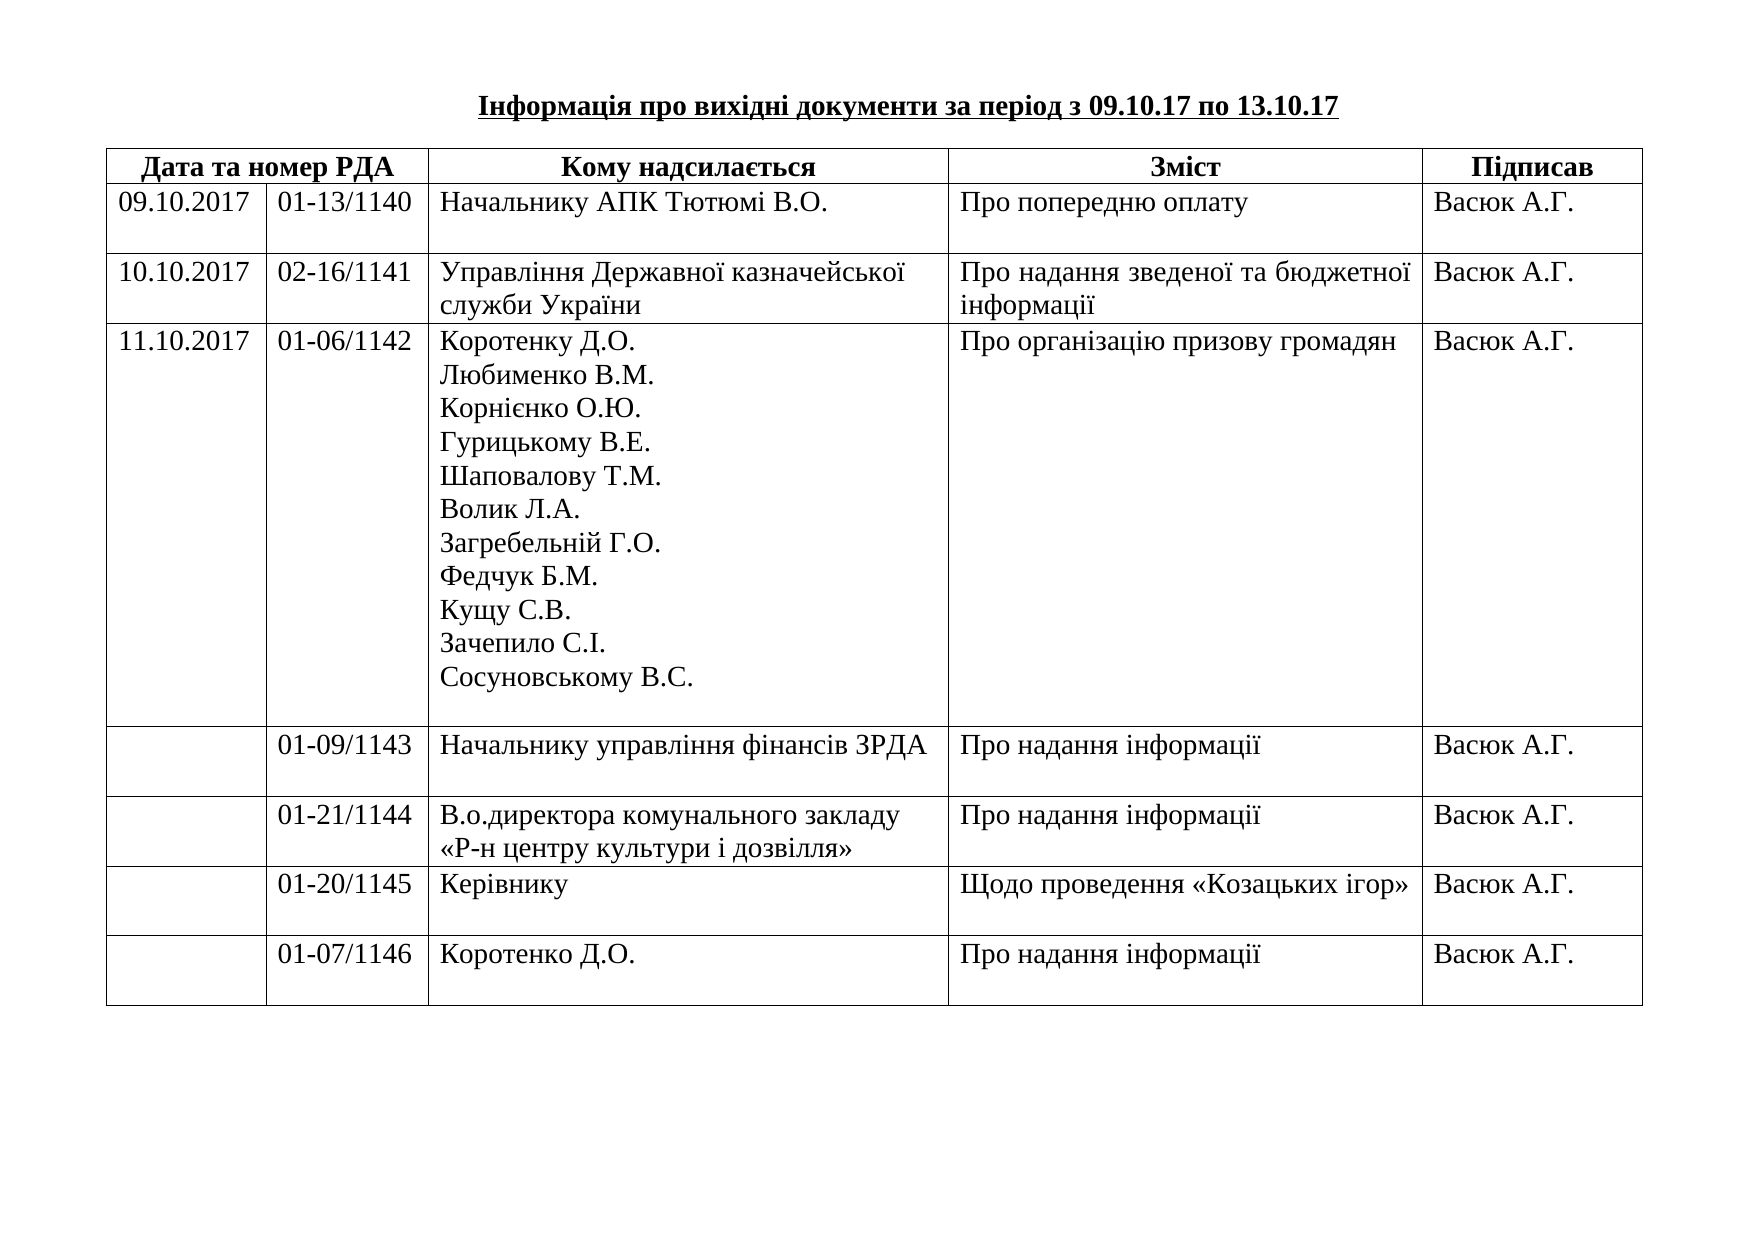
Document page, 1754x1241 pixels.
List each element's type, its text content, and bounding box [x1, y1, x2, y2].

table_cell 01-20/1145 [267, 867, 428, 935]
table_cell [107, 727, 266, 796]
table_cell Про надання інформації [949, 797, 1422, 866]
table_header Зміст [949, 149, 1422, 183]
table_cell В.о.директора комунального закладу «Р-н центру культури і дозвілля» [429, 797, 948, 866]
table_cell Начальнику управління фінансів ЗРДА [429, 727, 948, 796]
table_cell [107, 936, 266, 1005]
table_cell Васюк А.Г. [1423, 254, 1642, 322]
table_cell Васюк А.Г. [1423, 936, 1642, 1005]
table_cell 11.10.2017 [107, 324, 266, 726]
table_cell 02-16/1141 [267, 254, 428, 322]
table_cell Васюк А.Г. [1423, 324, 1642, 726]
table_cell Васюк А.Г. [1423, 727, 1642, 796]
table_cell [949, 936, 1422, 1005]
table_cell Начальнику АПК Тютюмі В.О. [429, 184, 948, 253]
table_cell 09.10.2017 [107, 184, 266, 253]
table_cell Васюк А.Г. [1423, 797, 1642, 866]
table_cell [107, 867, 266, 935]
table_cell Васюк А.Г. [1423, 867, 1642, 935]
table_header Дата та номер РДА [107, 149, 428, 183]
table_cell Про надання зведеної та бюджетної інформації [949, 254, 1422, 322]
table_cell [107, 797, 266, 866]
table_cell 01-06/1142 [267, 324, 428, 726]
table_header Кому надсилається [429, 149, 948, 183]
table_header Підписав [1423, 149, 1642, 183]
table_cell Про надання інформації [949, 727, 1422, 796]
table_cell Васюк А.Г. [1423, 184, 1642, 253]
table_cell Коротенко Д.О. [429, 936, 948, 1005]
text Інформація про вихідні документи за період з 09.10.17 по 13.10.17 [118, 88, 1698, 122]
table_cell 01-21/1144 [267, 797, 428, 866]
table_cell 10.10.2017 [107, 254, 266, 322]
table_cell Про попередню оплату [949, 184, 1422, 253]
table_cell 01-13/1140 [267, 184, 428, 253]
table_cell 01-07/1146 [267, 936, 428, 1005]
table_cell Керівнику [429, 867, 948, 935]
table_cell Про організацію призову громадян [949, 324, 1422, 726]
table_cell Щодо проведення «Козацьких ігор» [949, 867, 1422, 935]
table_cell Управління Державної казначейської служби України [429, 254, 948, 322]
table_cell 01-09/1143 [267, 727, 428, 796]
table_cell Коротенку Д.О. Любименко В.М. Корнієнко О.Ю. Гурицькому В.Е. Шаповалову Т.М. Волик Л.А. Загребельній Г.О. Федчук Б.М. Кущу С.В. Зачепило С.І. Сосуновському В.С. [429, 324, 948, 726]
